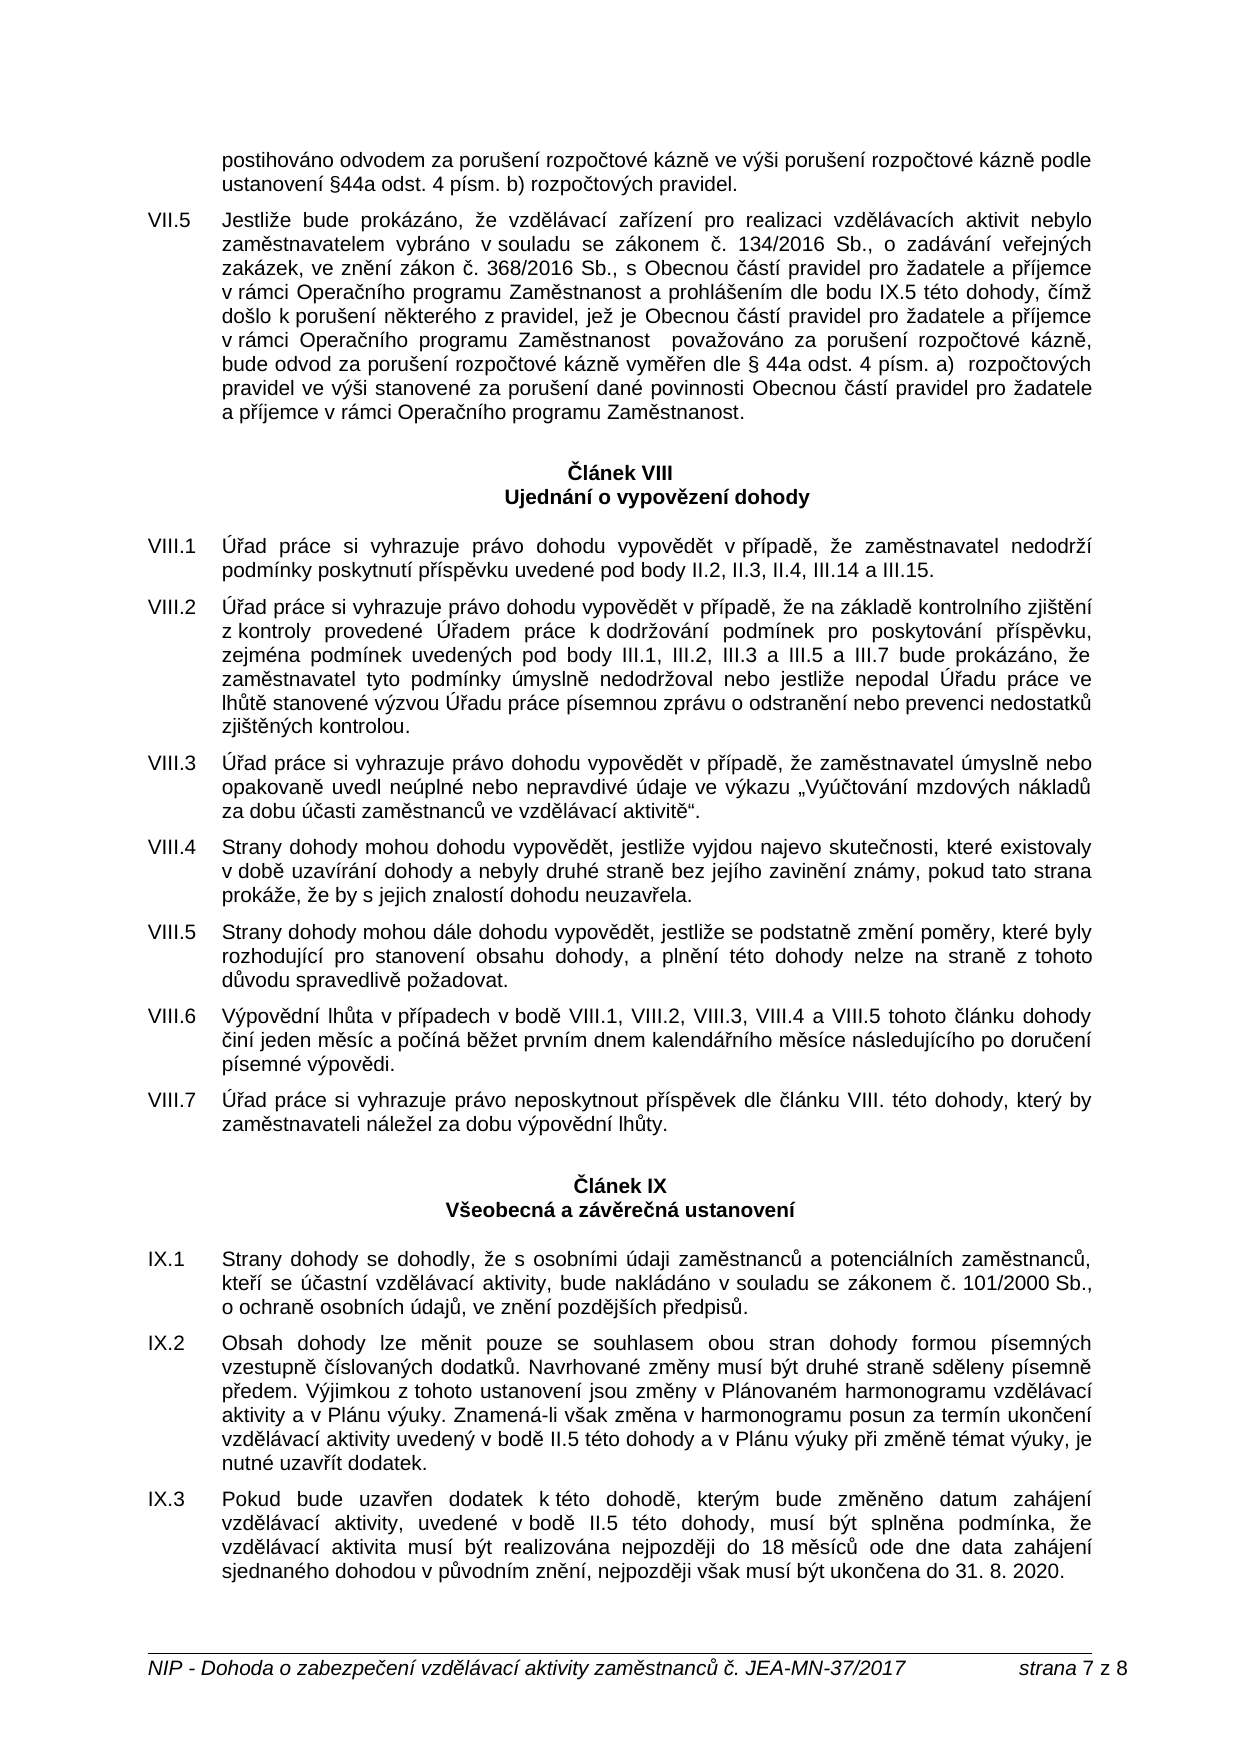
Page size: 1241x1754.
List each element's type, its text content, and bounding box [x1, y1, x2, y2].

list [148, 148, 1092, 196]
text Ujednání o vypovězení dohody [222, 485, 1092, 509]
list Pokud bude uzavřen dodatek k této dohodě, kterým bude změněno datum zahájení vzdělávací aktivity, uvedené v bodě II.5 této dohody, musí být splněna podmínka, že vzdělávací aktivita musí být realizována nejpozději do 18 měsíců ode dne data zahájení sjednaného dohodou v původním znění, nejpozději však musí být ukončena do 31. 8. 2020. [148, 1487, 1092, 1583]
list Úřad práce si vyhrazuje právo neposkytnout příspěvek dle článku VIII. této dohody, který by zaměstnavateli náležel za dobu výpovědní lhůty. [148, 1088, 1092, 1136]
text Všeobecná a závěrečná ustanovení [148, 1198, 1092, 1222]
list Úřad práce si vyhrazuje právo dohodu vypovědět v případě, že zaměstnavatel nedodrží podmínky poskytnutí příspěvku uvedené pod body II.2, II.3, II.4, III.14 a III.15. [148, 534, 1092, 582]
list Strany dohody mohou dohodu vypovědět, jestliže vyjdou najevo skutečnosti, které existovaly v době uzavírání dohody a nebyly druhé straně bez jejího zavinění známy, pokud tato strana prokáže, že by s jejich znalostí dohodu neuzavřela. [148, 835, 1092, 907]
text Článek VIII [148, 461, 1092, 485]
list Obsah dohody lze měnit pouze se souhlasem obou stran dohody formou písemných vzestupně číslovaných dodatků. Navrhované změny musí být druhé straně sděleny písemně předem. Výjimkou z tohoto ustanovení jsou změny v Plánovaném harmonogramu vzdělávací aktivity a v Plánu výuky. Znamená-li však změna v harmonogramu posun za termín ukončení vzdělávací aktivity uvedený v bodě II.5 této dohody a v Plánu výuky při změně témat výuky, je nutné uzavřít dodatek. [148, 1331, 1092, 1475]
list Výpovědní lhůta v případech v bodě VIII.1, VIII.2, VIII.3, VIII.4 a VIII.5 tohoto článku dohody činí jeden měsíc a počíná běžet prvním dnem kalendářního měsíce následujícího po doručení písemné výpovědi. [148, 1004, 1092, 1076]
list Strany dohody se dohodly, že s osobními údaji zaměstnanců a potenciálních zaměstnanců, kteří se účastní vzdělávací aktivity, bude nakládáno v souladu se zákonem č. 101/2000 Sb., o ochraně osobních údajů, ve znění pozdějších předpisů. [148, 1247, 1092, 1318]
list Úřad práce si vyhrazuje právo dohodu vypovědět v případě, že zaměstnavatel úmyslně nebo opakovaně uvedl neúplné nebo nepravdivé údaje ve výkazu „Vyúčtování mzdových nákladů za dobu účasti zaměstnanců ve vzdělávací aktivitě“. [148, 751, 1092, 823]
list Strany dohody mohou dále dohodu vypovědět, jestliže se podstatně změní poměry, které byly rozhodující pro stanovení obsahu dohody, a plnění této dohody nelze na straně z tohoto důvodu spravedlivě požadovat. [148, 919, 1092, 991]
text Článek IX [148, 1174, 1092, 1198]
list Úřad práce si vyhrazuje právo dohodu vypovědět v případě, že na základě kontrolního zjištění z kontroly provedené Úřadem práce k dodržování podmínek pro poskytování příspěvku, zejména podmínek uvedených pod body III.1, III.2, III.3 a III.5 a III.7 bude prokázáno, že zaměstnavatel tyto podmínky úmyslně nedodržoval nebo jestliže nepodal Úřadu práce ve lhůtě stanovené výzvou Úřadu práce písemnou zprávu o odstranění nebo prevenci nedostatků zjištěných kontrolou. [148, 594, 1092, 738]
list Jestliže bude prokázáno, že vzdělávací zařízení pro realizaci vzdělávacích aktivit nebylo zaměstnavatelem vybráno v souladu se zákonem č. 134/2016 Sb., o zadávání veřejných zakázek, ve znění zákon č. 368/2016 Sb., s Obecnou částí pravidel pro žadatele a příjemce v rámci Operačního programu Zaměstnanost a prohlášením dle bodu IX.5 této dohody, čímž došlo k porušení některého z pravidel, jež je Obecnou částí pravidel pro žadatele a příjemce v rámci Operačního programu Zaměstnanost považováno za porušení rozpočtové kázně, bude odvod za porušení rozpočtové kázně vyměřen dle § 44a odst. 4 písm. a) rozpočtových pravidel ve výši stanovené za porušení dané povinnosti Obecnou částí pravidel pro žadatele a příjemce v rámci Operačního programu Zaměstnanost. [148, 208, 1092, 424]
